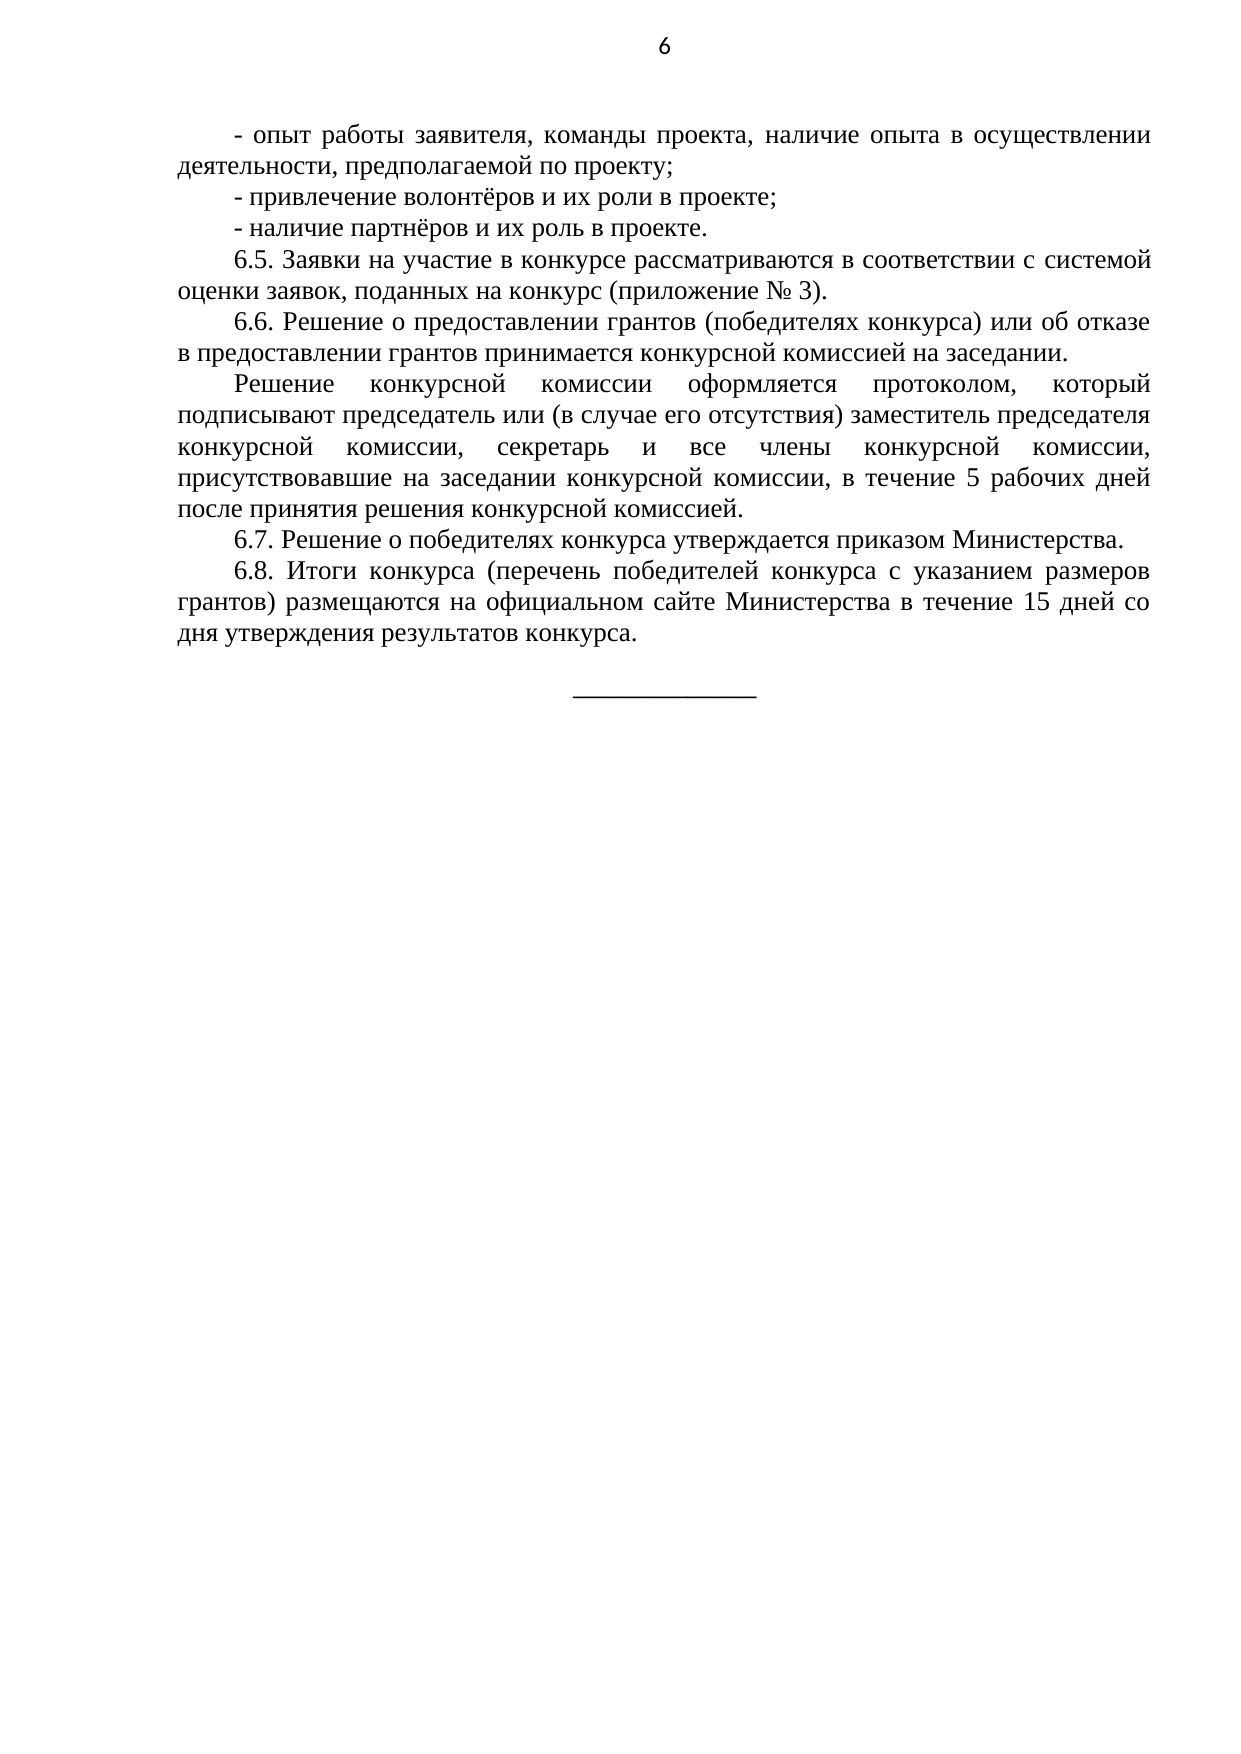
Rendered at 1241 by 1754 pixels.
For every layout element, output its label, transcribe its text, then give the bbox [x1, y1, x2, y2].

text - опыт работы заявителя, команды проекта, наличие опыта в осуществлении деятельности, предполагаемой по проекту; [177, 118, 1152, 180]
text Решение конкурсной комиссии оформляется протоколом, который подписывают председатель или (в случае его отсутствия) заместитель председателя конкурсной комиссии, секретарь и все члены конкурсной комиссии, присутствовавшие на заседании конкурсной комиссии, в течение 5 рабочих дней после принятия решения конкурсной комиссией. [177, 367, 1152, 523]
text 6.8. Итоги конкурса (перечень победителей конкурса с указанием размеров грантов) размещаются на официальном сайте Министерства в течение 15 дней со дня утверждения результатов конкурса. [177, 554, 1152, 648]
text 6.6. Решение о предоставлении грантов (победителях конкурса) или об отказе в предоставлении грантов принимается конкурсной комиссией на заседании. [177, 305, 1152, 367]
text - привлечение волонтёров и их роли в проекте; [177, 180, 1152, 212]
text 6.7. Решение о победителях конкурса утверждается приказом Министерства. [177, 523, 1152, 554]
text - наличие партнёров и их роль в проекте. [177, 212, 1152, 243]
text ________________ [177, 674, 1152, 700]
text 6.5. Заявки на участие в конкурсе рассматриваются в соответствии с системой оценки заявок, поданных на конкурс (приложение № 3). [177, 243, 1152, 305]
